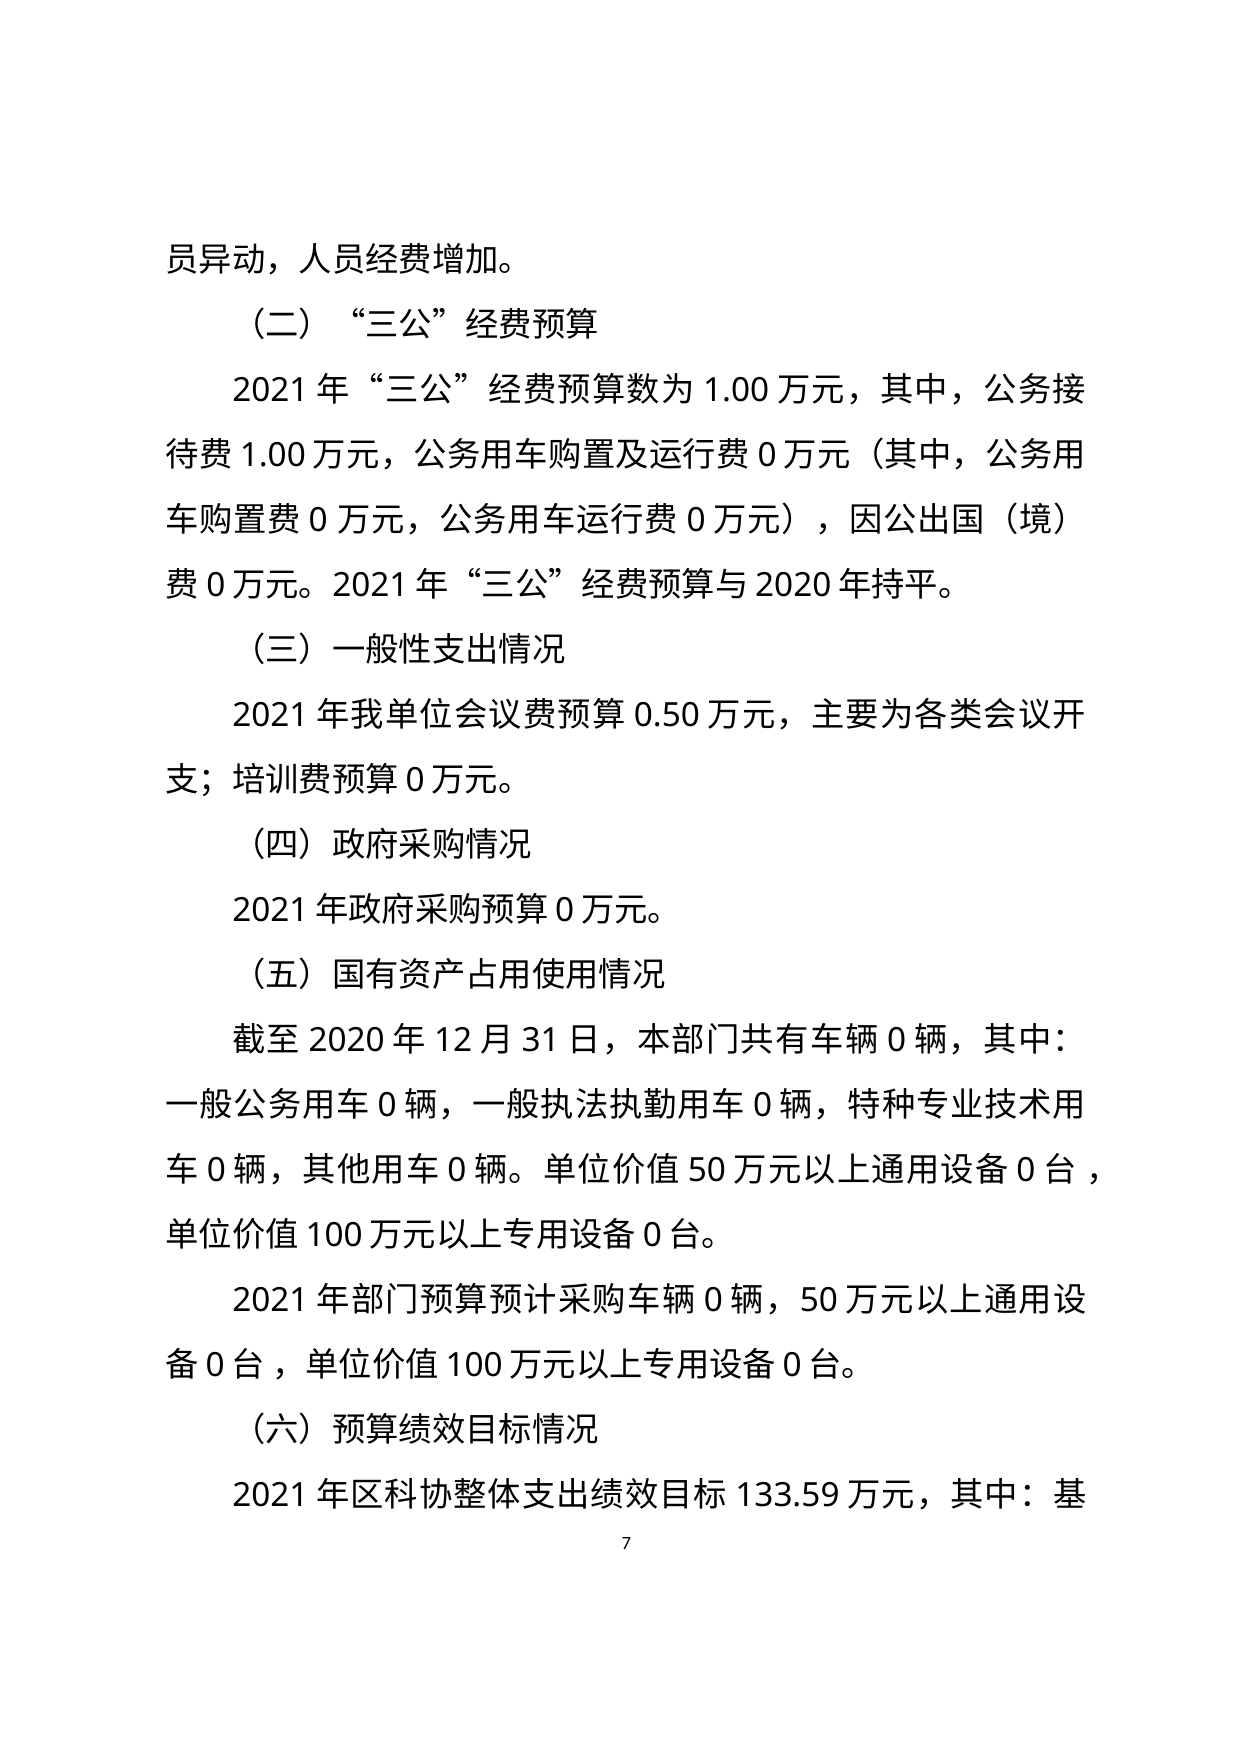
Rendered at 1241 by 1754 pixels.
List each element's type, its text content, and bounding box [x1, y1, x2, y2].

text 2021年部门预算预计采购车辆0辆，50万元以上通用设备0台 ，单位价值100万元以上专用设备0台。 [165, 1265, 1087, 1395]
text 2021年“三公”经费预算数为1.00万元，其中，公务接待费1.00万元，公务用车购置及运行费0万元（其中，公务用车购置费0 万元，公务用车运行费 0万元），因公出国（境）费 0万元。2021年“三公”经费预算与2020年持平。 [165, 355, 1087, 615]
text （四）政府采购情况 [165, 810, 1087, 875]
text （五）国有资产占用使用情况 [165, 940, 1087, 1005]
text 2021年我单位会议费预算0.50万元，主要为各类会议开支；培训费预算0万元。 [165, 680, 1087, 810]
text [165, 1460, 1087, 1525]
text （二）“三公”经费预算 [165, 290, 1087, 355]
text （六）预算绩效目标情况 [165, 1395, 1087, 1460]
text 2021年政府采购预算0万元。 [165, 875, 1087, 940]
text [165, 225, 1087, 290]
text （三）一般性支出情况 [165, 615, 1087, 680]
text 截至2020年12月31日，本部门共有车辆0辆，其中：一般公务用车0辆，一般执法执勤用车0辆，特种专业技术用车0辆，其他用车0辆。单位价值50万元以上通用设备0台 ，单位价值100万元以上专用设备0台。 [165, 1005, 1087, 1265]
